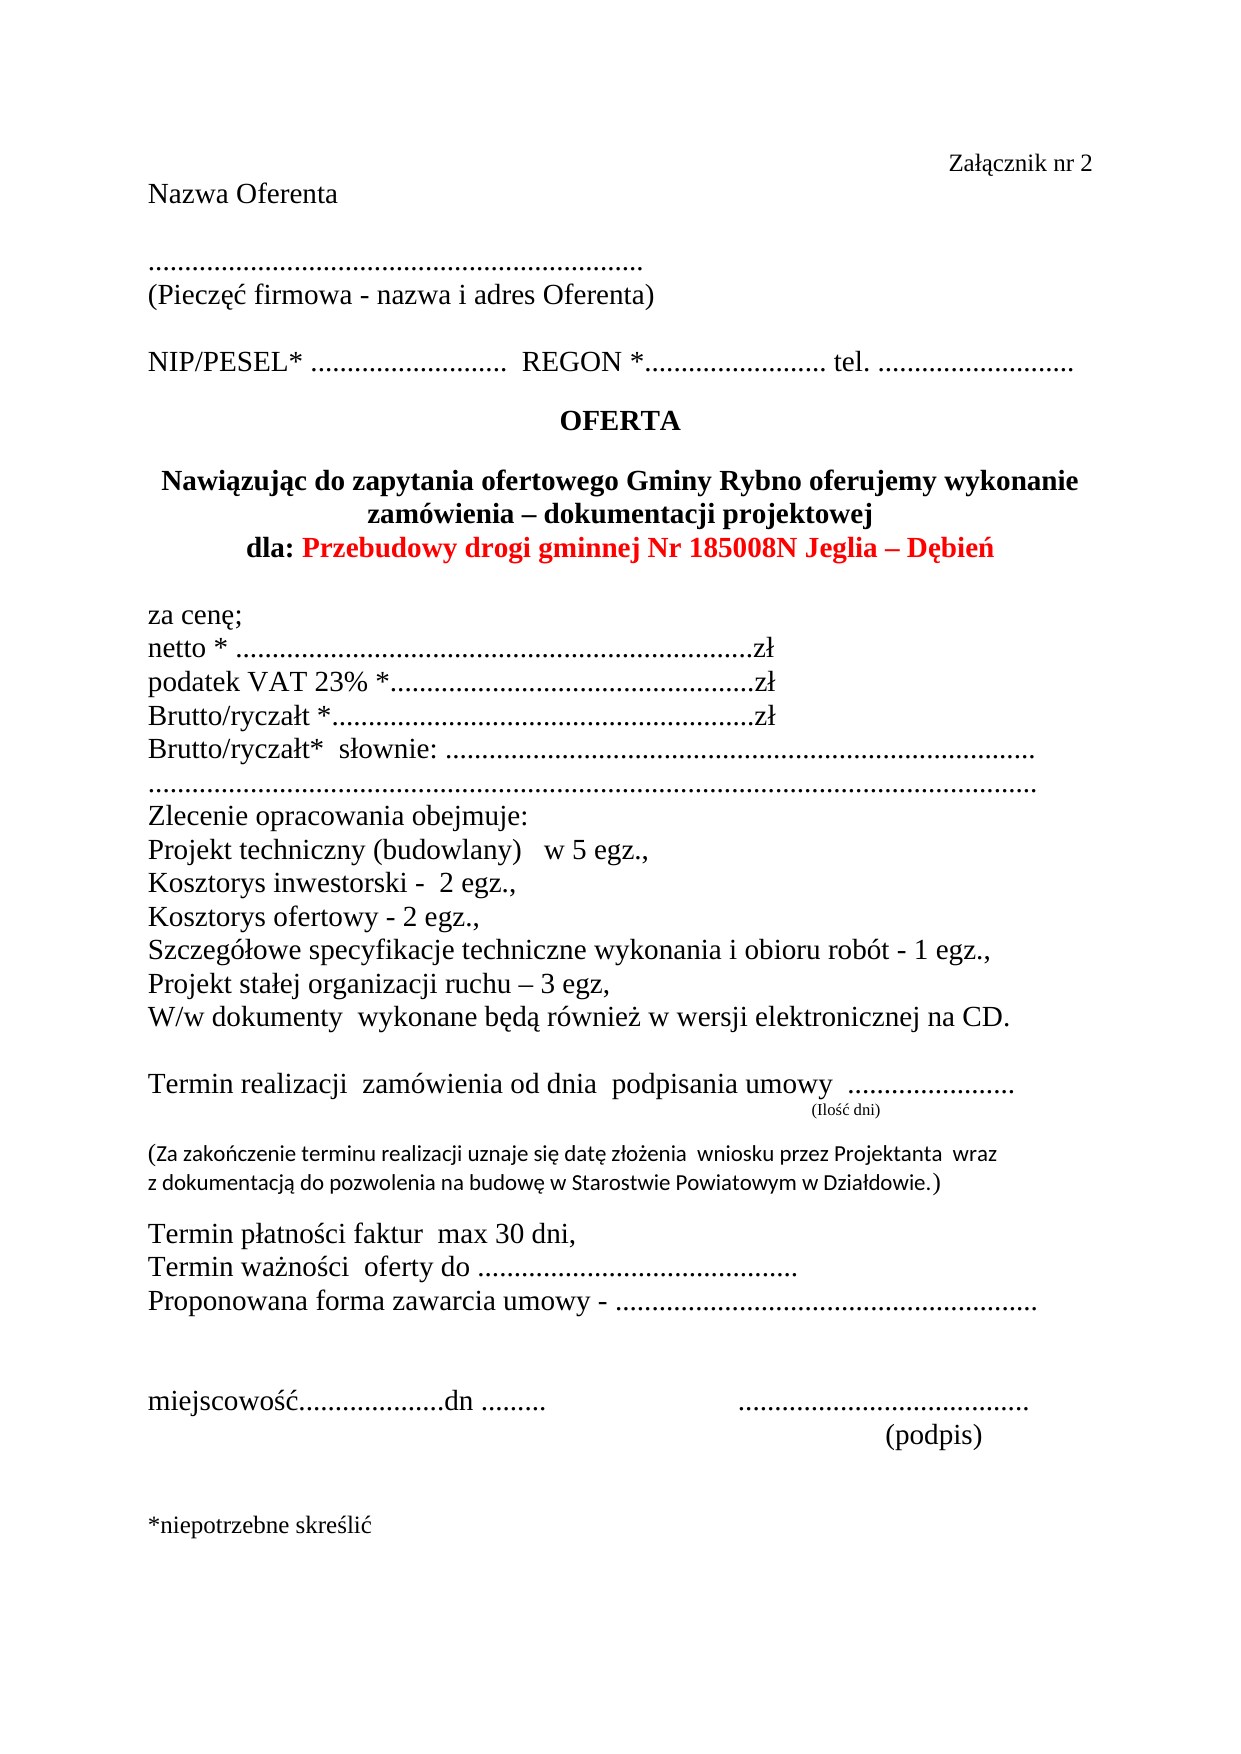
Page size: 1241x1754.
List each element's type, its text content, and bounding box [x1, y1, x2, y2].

text Załącznik nr 2 [148, 148, 1093, 176]
text Nazwa Oferenta [148, 176, 1093, 210]
text (Pieczęć firmowa - nazwa i adres Oferenta) [148, 277, 1093, 311]
text Kosztorys inwestorski - 2 egz., [148, 865, 1093, 899]
text Kosztorys ofertowy - 2 egz., [148, 899, 1093, 932]
text .................................................................... [148, 243, 1093, 277]
text W/w dokumenty wykonane będą również w wersji elektronicznej na CD. [148, 999, 1093, 1033]
text Brutto/ryczałt* słownie: ................................................................................. [148, 731, 1093, 765]
text *niepotrzebne skreślić [148, 1510, 1093, 1539]
text (Ilość dni) [148, 1100, 1093, 1119]
text Szczegółowe specyfikacje techniczne wykonania i obioru robót - 1 egz., [148, 932, 1093, 966]
text Projekt stałej organizacji ruchu – 3 egz, [148, 966, 1093, 999]
text Proponowana forma zawarcia umowy - .......................................................... [148, 1283, 1093, 1316]
text netto * .......................................................................zł [148, 631, 1093, 664]
text .......................................................................................................................... [148, 765, 1093, 798]
text za cenę; [148, 597, 1093, 631]
text podatek VAT 23% *..................................................zł [148, 664, 1093, 698]
text Projekt techniczny (budowlany) w 5 egz., [148, 832, 1093, 865]
text dla: Przebudowy drogi gminnej Nr 185008N Jeglia – Dębień [148, 530, 1093, 563]
text Termin ważności oferty do ............................................ [148, 1249, 1093, 1283]
text (Za zakończenie terminu realizacji uznaje się datę złożenia wniosku przez Projektanta wraz z dokumentacją do pozwolenia na budowę w Starostwie Powiatowym w Działdowie.) [148, 1138, 1093, 1197]
text Termin realizacji zamówienia od dnia podpisania umowy ....................... [148, 1067, 1093, 1100]
text Brutto/ryczałt *..........................................................zł [148, 698, 1093, 731]
text Zlecenie opracowania obejmuje: [148, 798, 1093, 832]
text miejscowość....................dn ......... ........................................ (podpis) [148, 1383, 1093, 1451]
text Nawiązując do zapytania ofertowego Gminy Rybno oferujemy wykonanie zamówienia – dokumentacji projektowej [148, 463, 1093, 530]
text Termin płatności faktur max 30 dni, [148, 1216, 1093, 1249]
text NIP/PESEL* ........................... REGON *......................... tel. ........................... [148, 344, 1093, 378]
text OFERTA [148, 403, 1093, 437]
